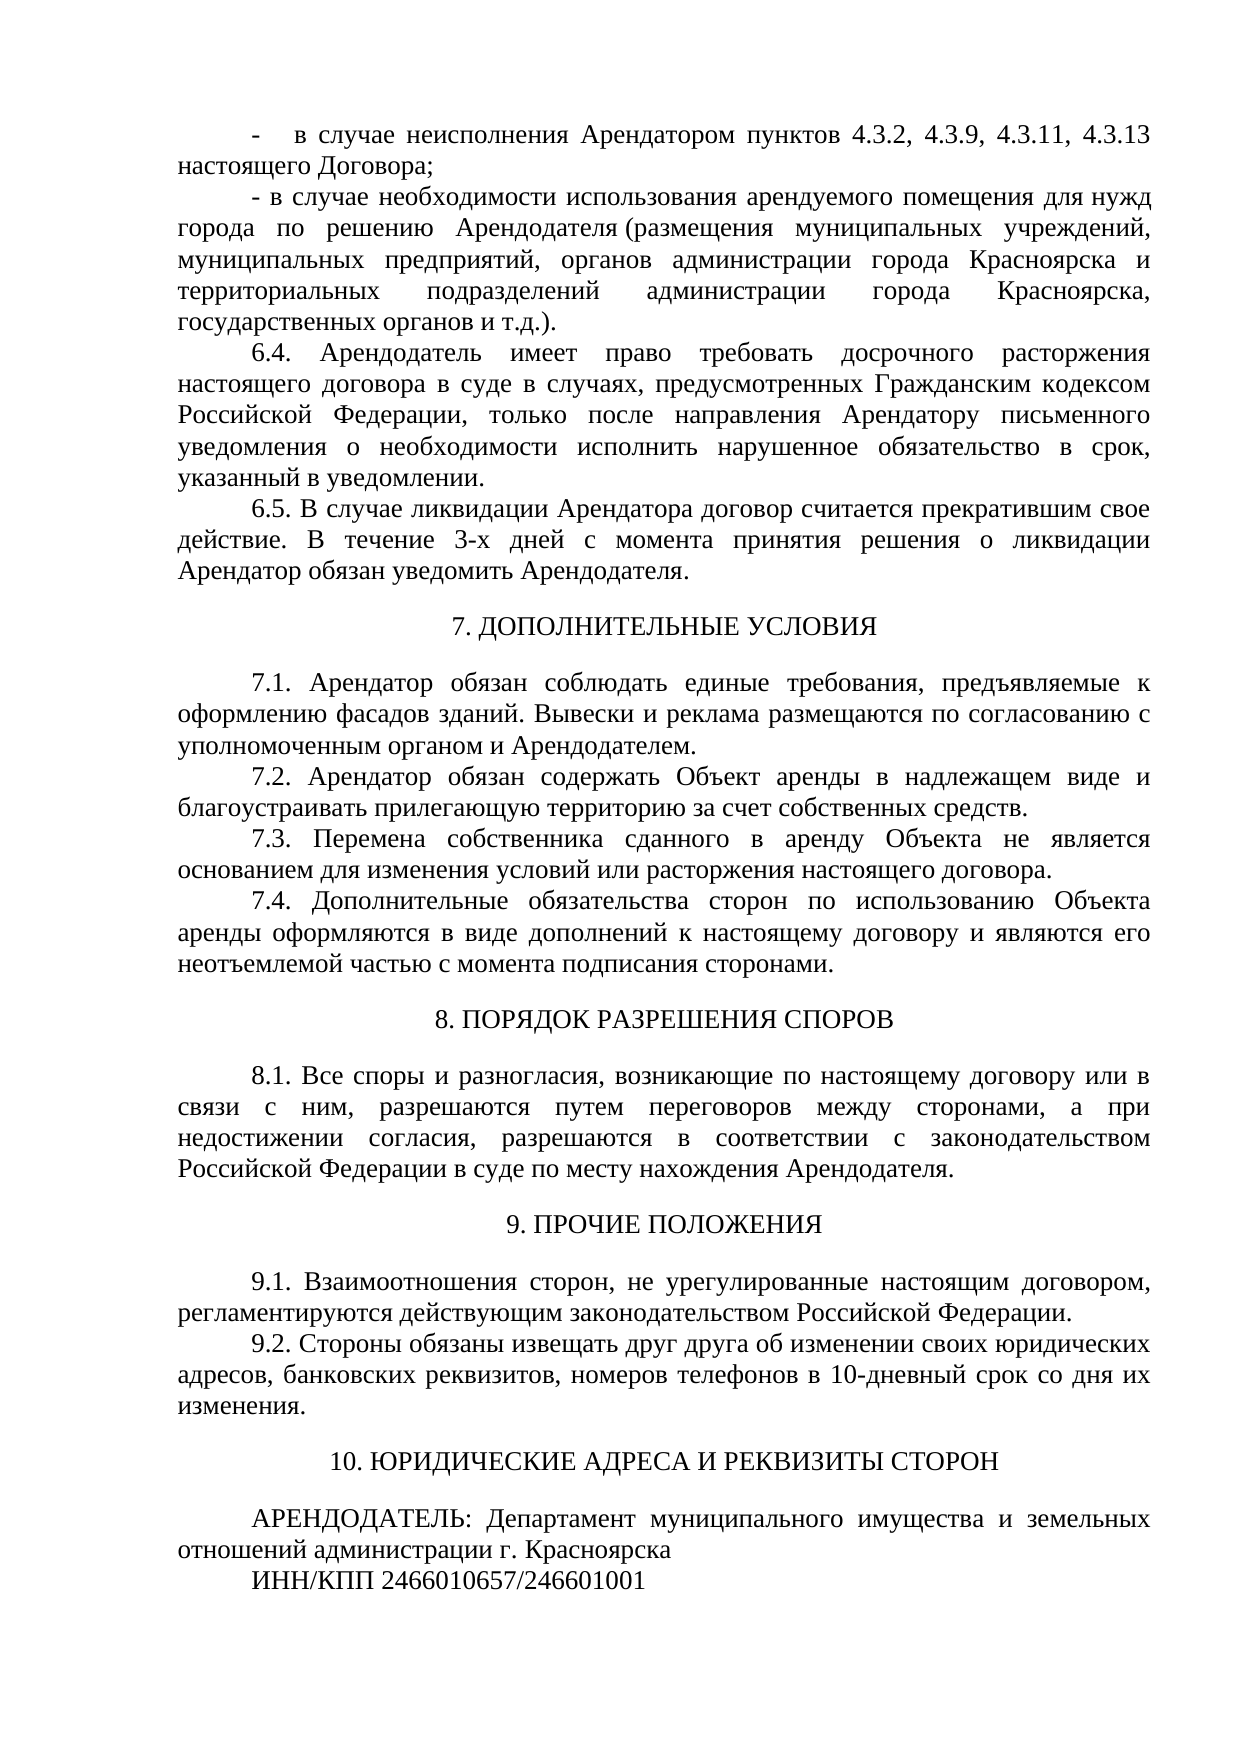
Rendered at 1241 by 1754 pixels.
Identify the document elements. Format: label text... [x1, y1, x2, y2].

text - в случае необходимости использования арендуемого помещения для нужд города по решению Арендодателя (размещения муниципальных учреждений, муниципальных предприятий, органов администрации города Красноярска и территориальных подразделений администрации города Красноярска, государственных органов и т.д.). [177, 180, 1152, 336]
text - в случае неисполнения Арендатором пунктов 4.3.2, 4.3.9, 4.3.11, 4.3.13 настоящего Договора; [177, 118, 1152, 180]
text АРЕНДОДАТЕЛЬ: Департамент муниципального имущества и земельных отношений администрации г. Красноярска [177, 1502, 1152, 1564]
text 6.5. В случае ликвидации Арендатора договор считается прекратившим свое действие. В течение 3-х дней с момента принятия решения о ликвидации Арендатор обязан уведомить Арендодателя. [177, 492, 1152, 585]
text 8.1. Все споры и разногласия, возникающие по настоящему договору или в связи с ним, разрешаются путем переговоров между сторонами, а при недостижении согласия, разрешаются в соответствии с законодательством Российской Федерации в суде по месту нахождения Арендодателя. [177, 1059, 1152, 1184]
text 7.3. Перемена собственника сданного в аренду Объекта не является основанием для изменения условий или расторжения настоящего договора. [177, 822, 1152, 884]
text 9. ПРОЧИЕ ПОЛОЖЕНИЯ [177, 1209, 1152, 1240]
text 8. ПОРЯДОК РАЗРЕШЕНИЯ СПОРОВ [177, 1003, 1152, 1034]
text 7.2. Арендатор обязан содержать Объект аренды в надлежащем виде и благоустраивать прилегающую территорию за счет собственных средств. [177, 760, 1152, 822]
text 9.1. Взаимоотношения сторон, не урегулированные настоящим договором, регламентируются действующим законодательством Российской Федерации. [177, 1265, 1152, 1327]
text 9.2. Стороны обязаны извещать друг друга об изменении своих юридических адресов, банковских реквизитов, номеров телефонов в 10-дневный срок со дня их изменения. [177, 1327, 1152, 1421]
text 10. ЮРИДИЧЕСКИЕ АДРЕСА И РЕКВИЗИТЫ СТОРОН [177, 1446, 1152, 1477]
text ИНН/КПП 2466010657/246601001 [177, 1564, 1152, 1595]
text 7.1. Арендатор обязан соблюдать единые требования, предъявляемые к оформлению фасадов зданий. Вывески и реклама размещаются по согласованию с уполномоченным органом и Арендодателем. [177, 666, 1152, 760]
text 6.4. Арендодатель имеет право требовать досрочного расторжения настоящего договора в суде в случаях, предусмотренных Гражданским кодексом Российской Федерации, только после направления Арендатору письменного уведомления о необходимости исполнить нарушенное обязательство в срок, указанный в уведомлении. [177, 336, 1152, 492]
text 7.4. Дополнительные обязательства сторон по использованию Объекта аренды оформляются в виде дополнений к настоящему договору и являются его неотъемлемой частью с момента подписания сторонами. [177, 884, 1152, 978]
text 7. ДОПОЛНИТЕЛЬНЫЕ УСЛОВИЯ [177, 610, 1152, 641]
